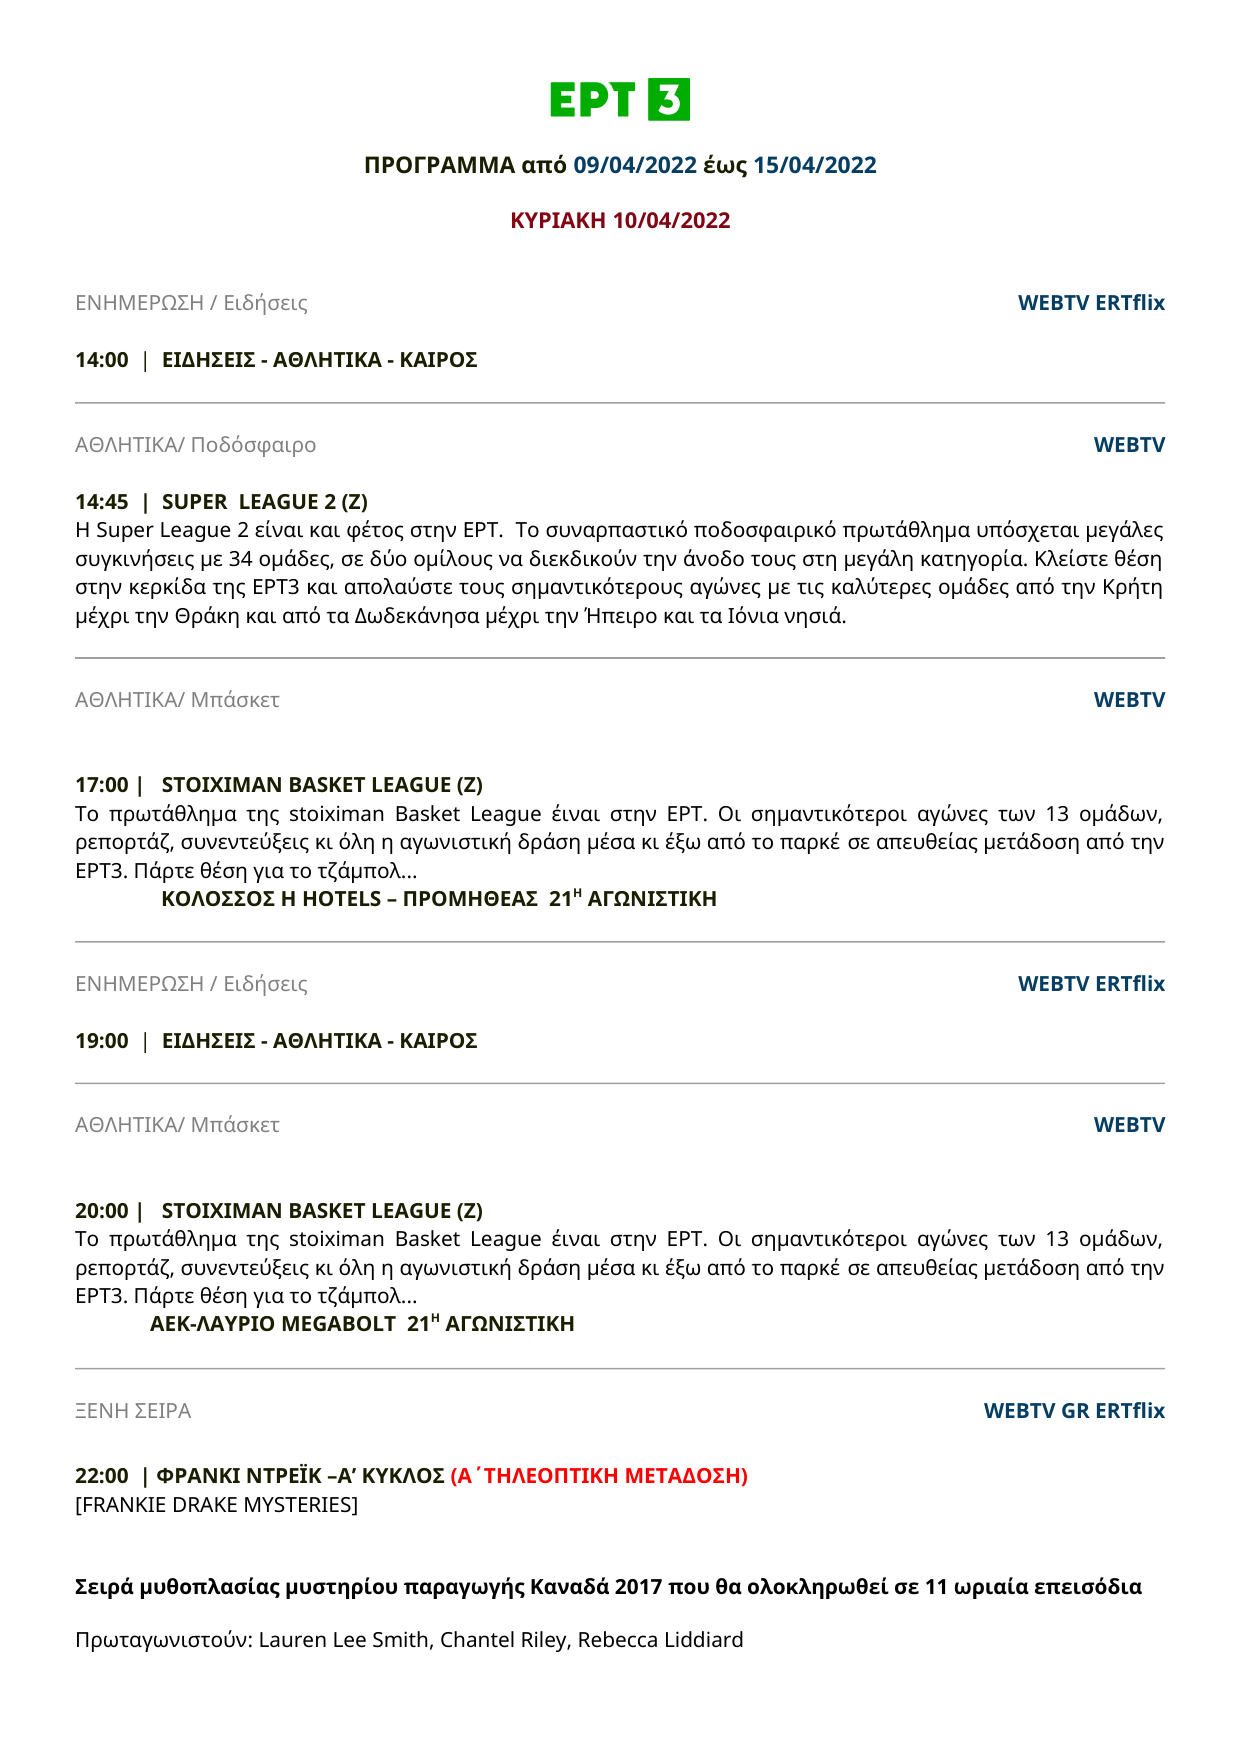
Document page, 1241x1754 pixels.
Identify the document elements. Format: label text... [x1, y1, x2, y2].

table_header ΑΘΛΗΤΙΚΑ/ Μπάσκετ [75, 1111, 620, 1139]
text Το πρωτάθλημα της stoiximan Basket League έιναι στην ΕΡΤ. Οι σημαντικότεροι αγώνες των 13 ομάδων, ρεπορτάζ, συνεντεύξεις κι όλη η αγωνιστική δράση μέσα κι έξω από το παρκέ σε απευθείας μετάδοση από την ΕΡΤ3. Πάρτε θέση για το τζάμπολ... [75, 799, 1165, 884]
text 14:00 | ΕΙΔΗΣΕΙΣ - ΑΘΛΗΤΙΚΑ - ΚΑΙΡΟΣ [75, 317, 1165, 374]
table_header WEBTV ERTflix [620, 969, 1165, 998]
table_header ΕΝΗΜΕΡΩΣΗ / Ειδήσεις [75, 288, 620, 317]
text 14:45 | SUPER LEAGUE 2 (Z) [75, 458, 1165, 515]
table_header ΕΝΗΜΕΡΩΣΗ / Ειδήσεις [75, 969, 620, 998]
table_header WEBTV GR ERTflix [620, 1396, 1165, 1424]
table_header WEBTV [620, 1111, 1165, 1139]
text Το πρωτάθλημα της stoiximan Basket League έιναι στην ΕΡΤ. Οι σημαντικότεροι αγώνες των 13 ομάδων, ρεπορτάζ, συνεντεύξεις κι όλη η αγωνιστική δράση μέσα κι έξω από το παρκέ σε απευθείας μετάδοση από την ΕΡΤ3. Πάρτε θέση για το τζάμπολ... [75, 1224, 1165, 1309]
table_header ΑΘΛΗΤΙΚΑ/ Ποδόσφαιρο [75, 430, 620, 458]
text Σειρά μυθοπλασίας μυστηρίου παραγωγής Καναδά 2017 που θα ολοκληρωθεί σε 11 ωριαία επεισόδια [75, 1572, 1165, 1600]
table_header WEBTV [620, 430, 1165, 458]
text 20:00 | STOIXIMAN BASKET LEAGUE (Z) [75, 1196, 1165, 1224]
text Η Super League 2 είναι και φέτος στην ΕΡΤ. Το συναρπαστικό ποδοσφαιρικό πρωτάθλημα υπόσχεται μεγάλες συγκινήσεις με 34 ομάδες, σε δύο ομίλους να διεκδικούν την άνοδο τους στη μεγάλη κατηγορία. Κλείστε θέση στην κερκίδα της ΕΡΤ3 και απολαύστε τους σημαντικότερους αγώνες με τις καλύτερες ομάδες από την Κρήτη μέχρι την Θράκη και από τα Δωδεκάνησα μέχρι την Ήπειρο και τα Ιόνια νησιά. [75, 515, 1165, 629]
text ΚΟΛΟΣΣΟΣ H HOTELS – ΠΡΟΜΗΘΕΑΣ 21Η ΑΓΩΝΙΣΤΙΚΗ [75, 884, 1165, 913]
text Πρωταγωνιστούν: Lauren Lee Smith, Chantel Riley, Rebecca Liddiard [75, 1625, 1165, 1654]
text 22:00 | ΦΡΑΝΚΙ ΝΤΡΕΪΚ –Α’ ΚΥΚΛΟΣ (Α΄ΤΗΛΕΟΠΤΙΚΗ ΜΕΤΑΔΟΣΗ) [75, 1424, 1165, 1490]
table_header WEBTV ERTflix [620, 288, 1165, 317]
picture [546, 75, 694, 124]
text ΑΕΚ-ΛΑΥΡΙΟ MEGABOLT 21Η ΑΓΩΝΙΣΤΙΚΗ [75, 1309, 1165, 1338]
table_header ΑΘΛΗΤΙΚΑ/ Μπάσκετ [75, 685, 620, 714]
table_header ΞΕΝΗ ΣΕΙΡΑ [75, 1396, 620, 1424]
table_header WEBTV [620, 685, 1165, 714]
text [FRANKIE DRAKE MYSTERIES] [75, 1490, 1165, 1518]
text 17:00 | STOIXIMAN BASKET LEAGUE (Z) [75, 771, 1165, 799]
text 19:00 | ΕΙΔΗΣΕΙΣ - ΑΘΛΗΤΙΚΑ - ΚΑΙΡΟΣ [75, 998, 1165, 1082]
